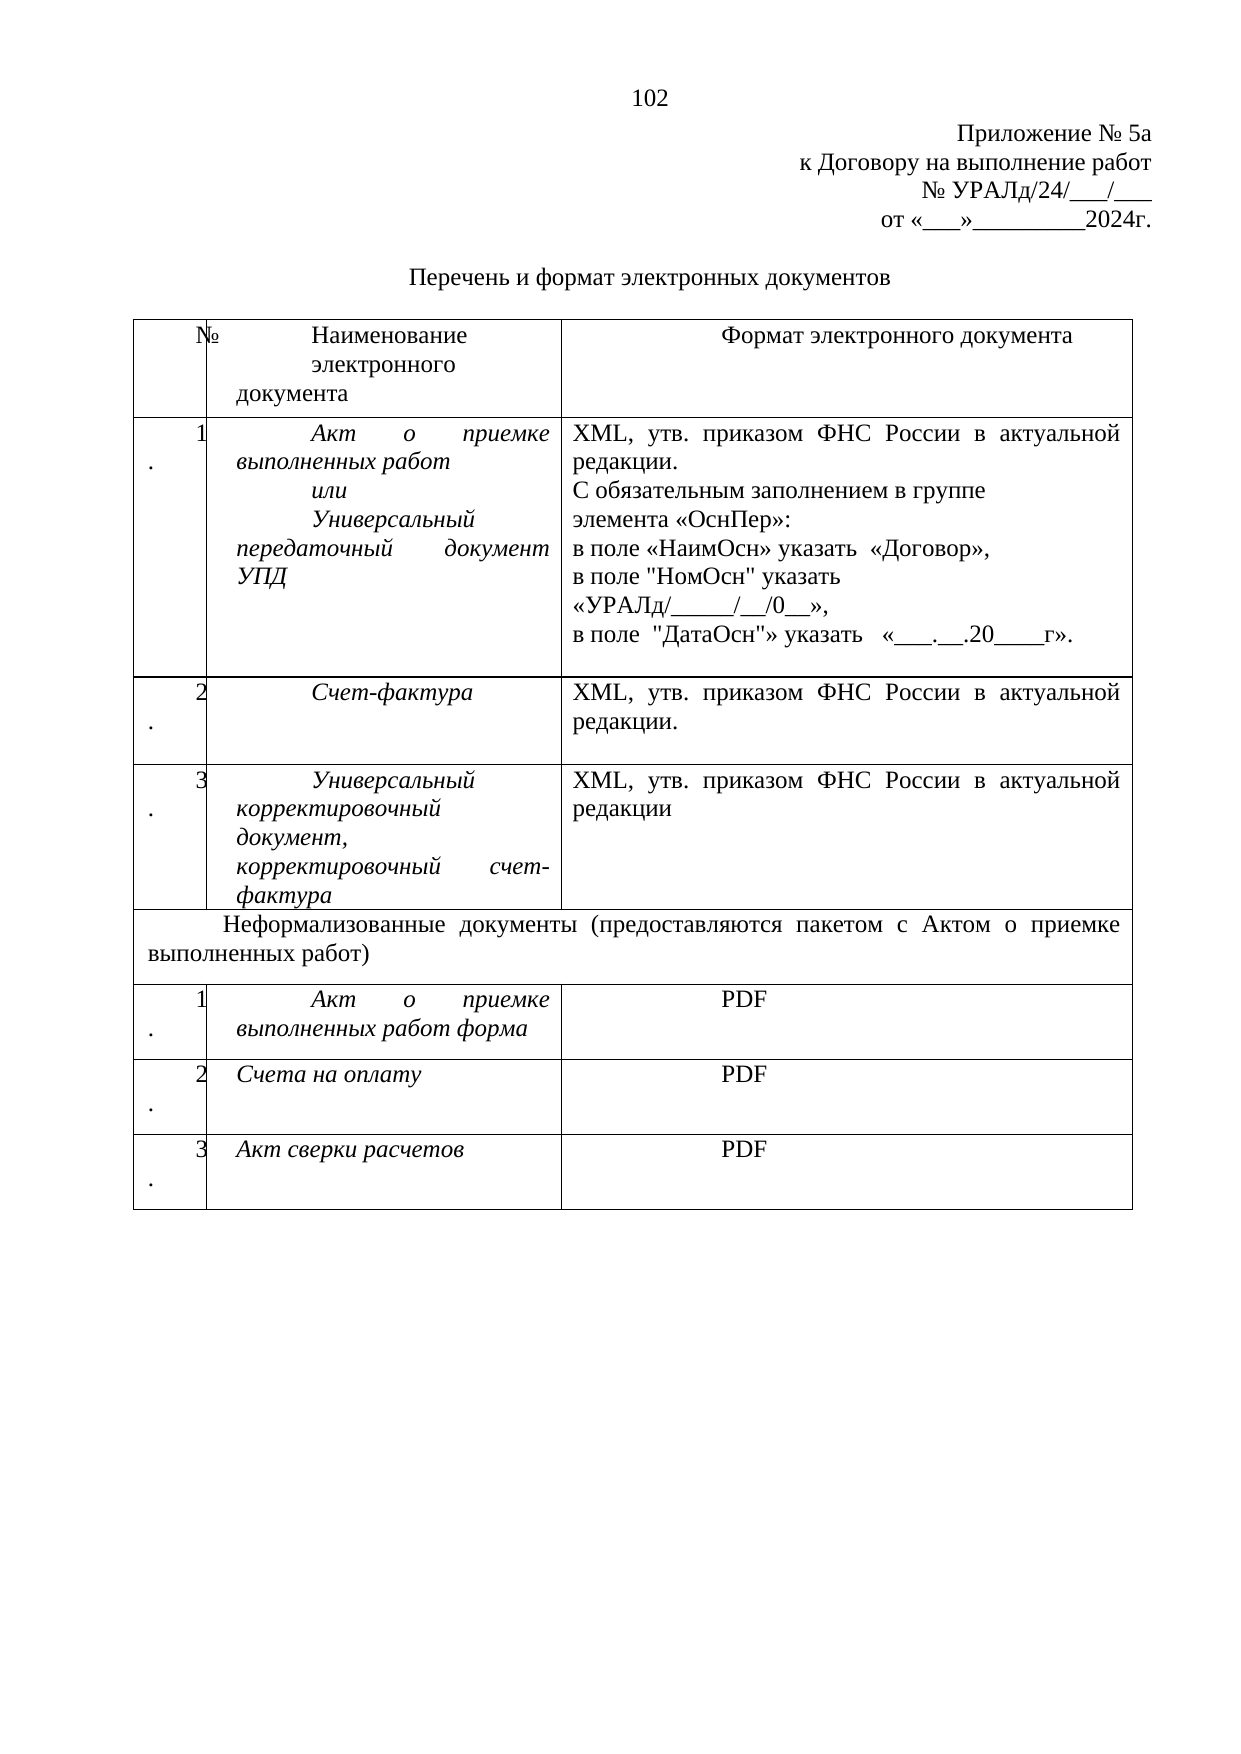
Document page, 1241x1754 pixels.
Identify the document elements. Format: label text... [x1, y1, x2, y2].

text от «___»_________2024г. [148, 204, 1152, 233]
table_cell 3. [134, 765, 206, 908]
table_header Формат электронного документа [562, 320, 1132, 417]
table_cell 2. [134, 678, 206, 764]
table_cell Акт о приемке выполненных работ форма [207, 985, 561, 1058]
table_cell Универсальный корректировочный документ, корректировочный счет-фактура [207, 765, 561, 908]
table_cell PDF [562, 1060, 1132, 1133]
text Перечень и формат электронных документов [148, 262, 1152, 291]
table_cell XML, утв. приказом ФНС России в актуальной редакции [562, 765, 1132, 908]
text Приложение № 5а [148, 118, 1152, 147]
table_cell Акт о приемке выполненных работ или Универсальный передаточный документ УПД [207, 418, 561, 676]
table_cell Счет-фактура [207, 678, 561, 764]
table_cell 3. [134, 1135, 206, 1208]
table_cell Счета на оплату [207, 1060, 561, 1133]
table_cell 1. [134, 985, 206, 1058]
table_header № [134, 320, 206, 417]
table_cell PDF [562, 1135, 1132, 1208]
table_cell 2. [134, 1060, 206, 1133]
table_header Наименование электронного документа [207, 320, 561, 417]
table_cell Акт сверки расчетов [207, 1135, 561, 1208]
table_cell XML, утв. приказом ФНС России в актуальной редакции. [562, 678, 1132, 764]
table_cell 1. [134, 418, 206, 676]
table_cell PDF [562, 985, 1132, 1058]
text к Договору на выполнение работ [148, 147, 1152, 176]
text № УРАЛд/24/___/___ [148, 176, 1152, 204]
table_cell XML, утв. приказом ФНС России в актуальной редакции. С обязательным заполнением в группе элемента «ОснПер»: в поле «НаимОсн» указать «Договор», в поле "НомОсн" указать «УРАЛд/_____/__/0__», в поле "ДатаОсн"» указать «___.__.20____г». [562, 418, 1132, 676]
table_cell Неформализованные документы (предоставляются пакетом с Актом о приемке выполненных работ) [134, 910, 1132, 983]
